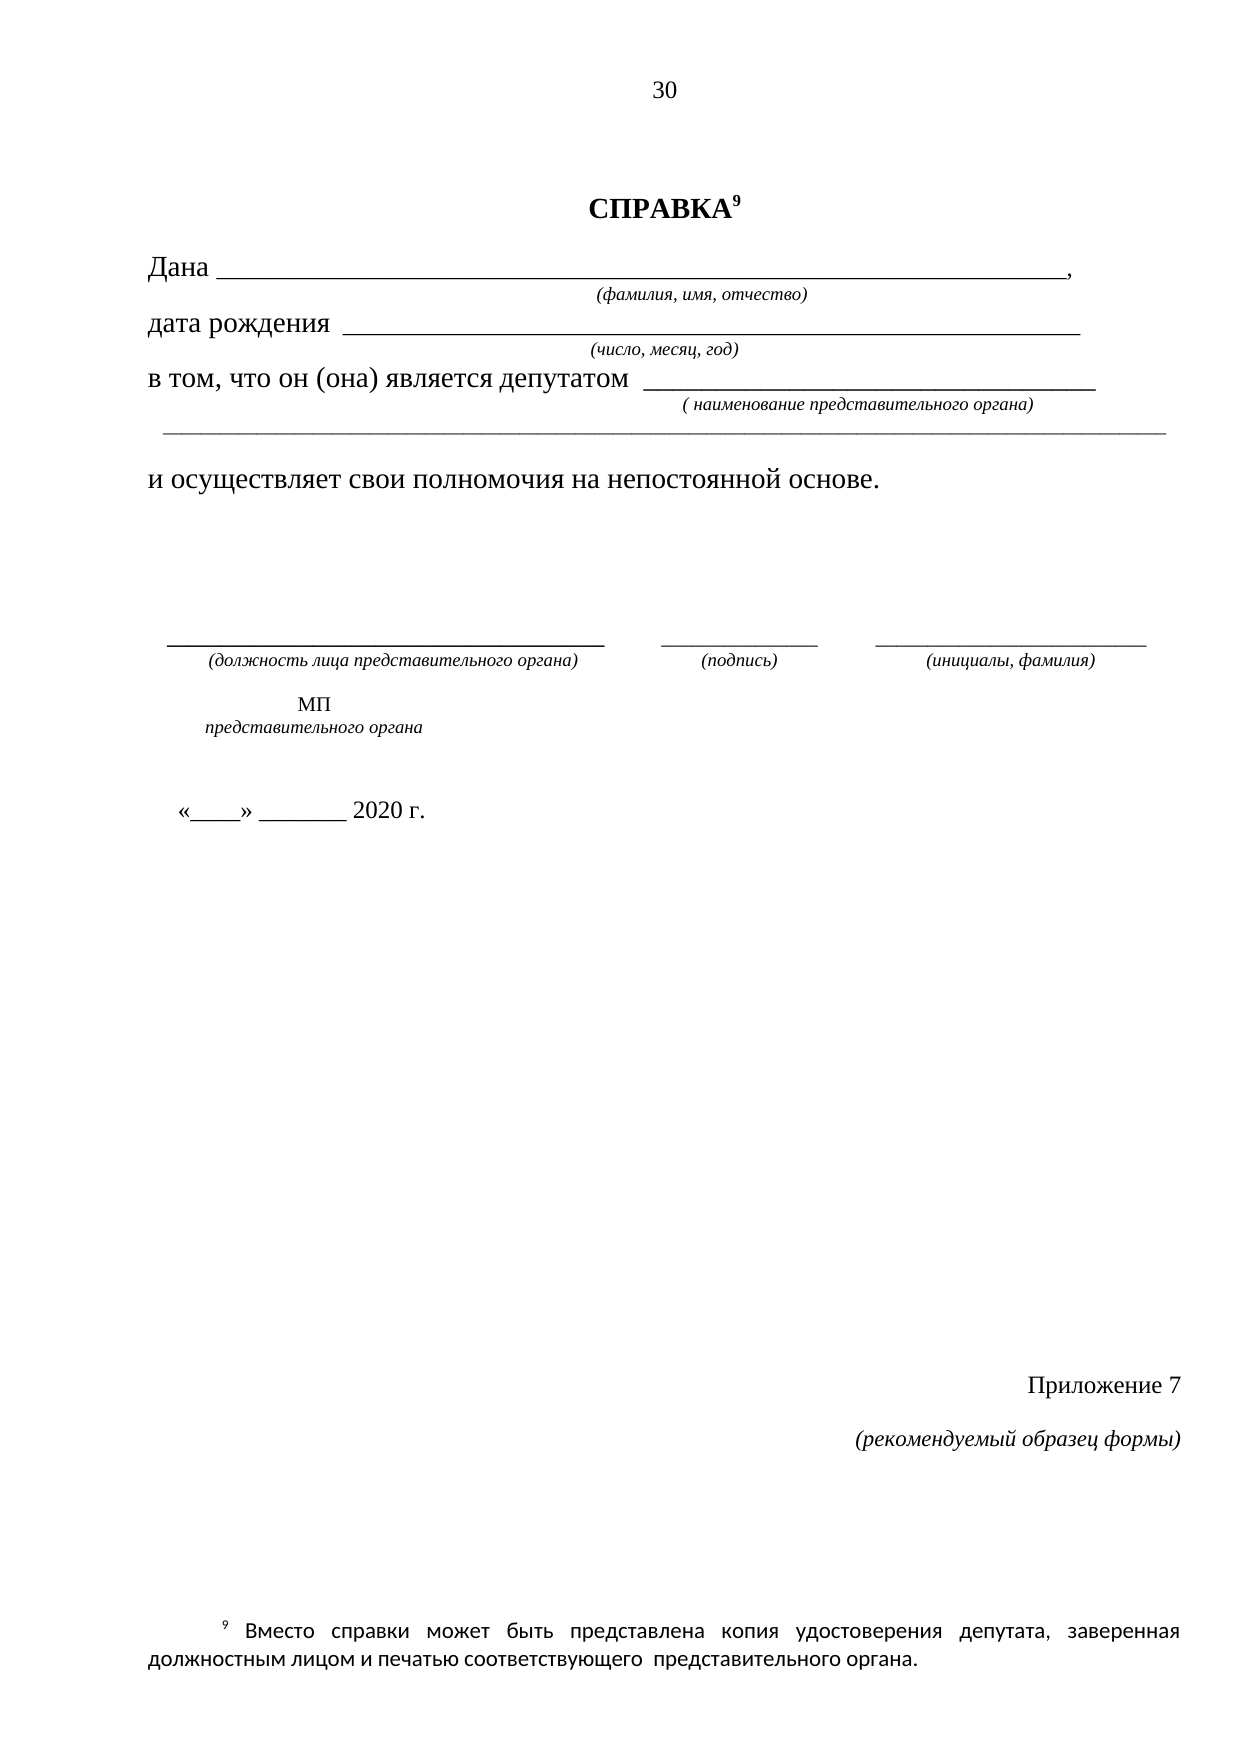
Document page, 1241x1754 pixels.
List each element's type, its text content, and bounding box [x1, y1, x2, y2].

table_header __________________________________________ [156, 625, 631, 649]
text в том, что он (она) является депутатом _______________________________ [148, 360, 1181, 393]
text (число, месяц, год) [148, 338, 1181, 360]
text (фамилия, имя, отчество) [148, 283, 1181, 305]
table_cell (инициалы, фамилия) [848, 649, 1173, 671]
table_header _______________ [631, 625, 848, 649]
table_header «____» _______ 2020 г. [166, 795, 461, 824]
table_header МП [166, 692, 461, 716]
text Дана ____________________________________________________________________, [148, 249, 1181, 283]
text дата рождения ___________________________________________________________ [148, 305, 1181, 338]
table_header __________________________ [848, 625, 1173, 649]
text СПРАВКА [148, 191, 1181, 224]
text и осуществляет свои полномочия на непостоянной основе. [148, 461, 1181, 495]
text (рекомендуемый образец формы) [148, 1426, 1181, 1452]
text Приложение 7 [148, 1370, 1181, 1399]
text ___________________________________________________________________________________________________________ [148, 415, 1181, 436]
text ( наименование представительного органа) [148, 393, 1181, 415]
table_cell (подпись) [631, 649, 848, 671]
table_cell (должность лица представительного органа) [156, 649, 631, 671]
table_cell представительного органа [166, 716, 461, 738]
